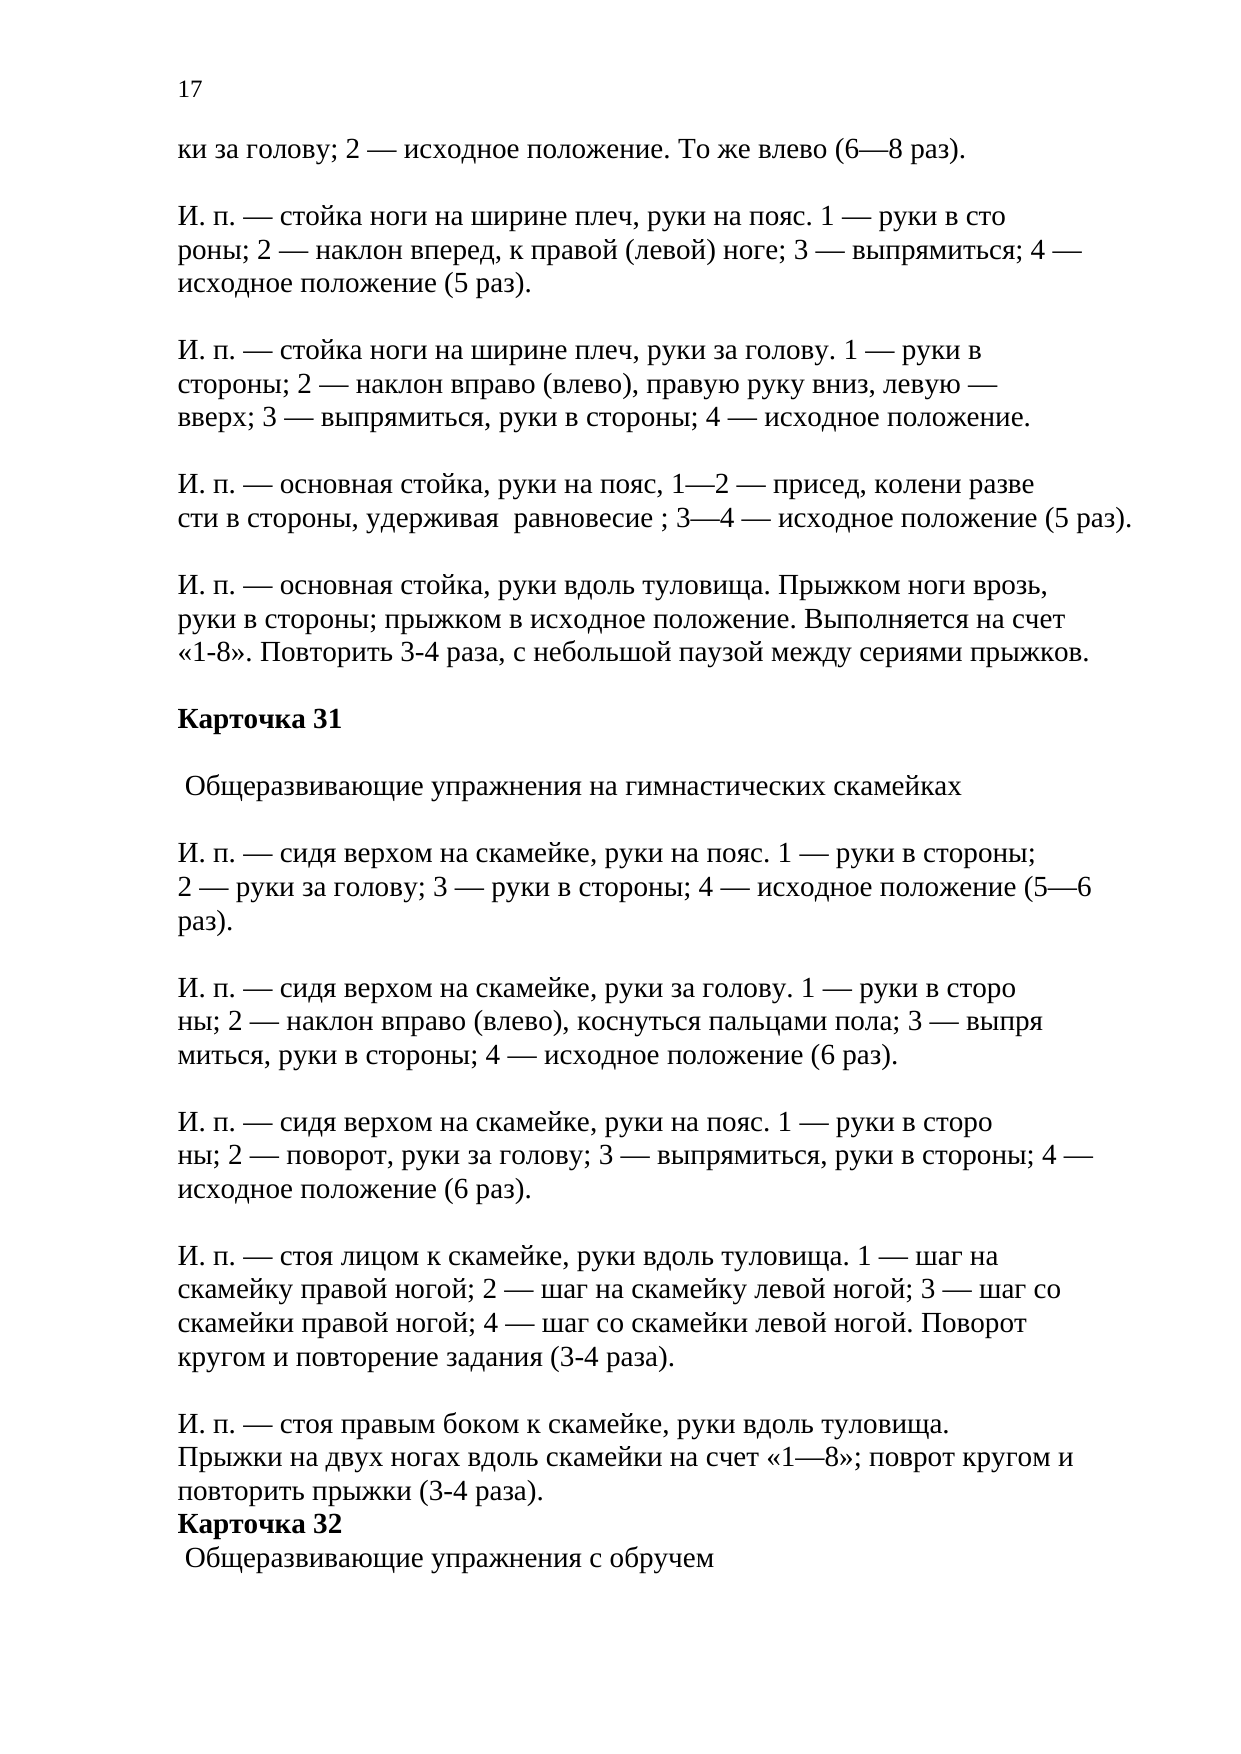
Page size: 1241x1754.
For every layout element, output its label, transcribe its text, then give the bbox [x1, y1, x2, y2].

text исходное положение (5 раз). [177, 265, 1152, 299]
text И. п. — стоя лицом к скамейке, руки вдоль туловища. 1 — шаг на [177, 1238, 1152, 1272]
text И. п. — основная стойка, руки вдоль туловища. Прыжком ноги врозь, [177, 567, 1152, 601]
text вверх; 3 — выпрямиться, руки в стороны; 4 — исходное положение. [177, 399, 1152, 433]
text И. п. — стойка ноги на ширине плеч, руки на пояс. 1 — руки в сто [177, 198, 1152, 232]
text Карточка 31 [177, 701, 1152, 735]
text И. п. — стойка ноги на ширине плеч, руки за голову. 1 — руки в [177, 332, 1152, 366]
text Общеразвивающие упражнения с обручем [177, 1540, 1152, 1573]
text И. п. — сидя верхом на скамейке, руки на пояс. 1 — руки в стороны; [177, 836, 1152, 869]
text ны; 2 — наклон вправо (влево), коснуться пальцами пола; 3 — выпря [177, 1003, 1152, 1037]
text Общеразвивающие упражнения на гимнастических скамейках [177, 768, 1152, 802]
text «1-8». Повторить 3-4 раза, с небольшой паузой между сериями прыжков. [177, 634, 1152, 668]
text И. п. — стоя правым боком к скамейке, руки вдоль туловища. [177, 1406, 1152, 1439]
text Карточка 32 [177, 1506, 1152, 1540]
text ны; 2 — поворот, руки за голову; 3 — выпрямиться, руки в стороны; 4 — [177, 1137, 1152, 1171]
text И. п. — сидя верхом на скамейке, руки за голову. 1 — руки в сторо [177, 970, 1152, 1003]
text скамейки правой ногой; 4 — шаг со скамейки левой ногой. Поворот [177, 1305, 1152, 1339]
text 2 — руки за голову; 3 — руки в стороны; 4 — исходное положение (5—6 раз). [177, 869, 1152, 936]
text скамейку правой ногой; 2 — шаг на скамейку левой ногой; 3 — шаг со [177, 1272, 1152, 1305]
text И. п. — сидя верхом на скамейке, руки на пояс. 1 — руки в сторо [177, 1104, 1152, 1137]
text стороны; 2 — наклон вправо (влево), правую руку вниз, левую — [177, 366, 1152, 399]
text исходное положение (6 раз). [177, 1171, 1152, 1204]
text И. п. — основная стойка, руки на пояс, 1—2 — присед, колени разве [177, 467, 1152, 500]
text ки за голову; 2 — исходное положение. То же влево (6—8 раз). [177, 131, 1152, 165]
text сти в стороны, удерживая равновесие ; 3—4 — исходное положение (5 раз). [177, 500, 1152, 534]
text Прыжки на двух ногах вдоль скамейки на счет «1—8»; поврот кругом и [177, 1439, 1152, 1473]
text миться, руки в стороны; 4 — исходное положение (6 раз). [177, 1037, 1152, 1070]
text роны; 2 — наклон вперед, к правой (левой) ноге; 3 — выпрямиться; 4 — [177, 232, 1152, 265]
text повторить прыжки (3-4 раза). [177, 1473, 1152, 1506]
text кругом и повторение задания (3-4 раза). [177, 1339, 1152, 1372]
text руки в стороны; прыжком в исходное положение. Выполняется на счет [177, 601, 1152, 634]
